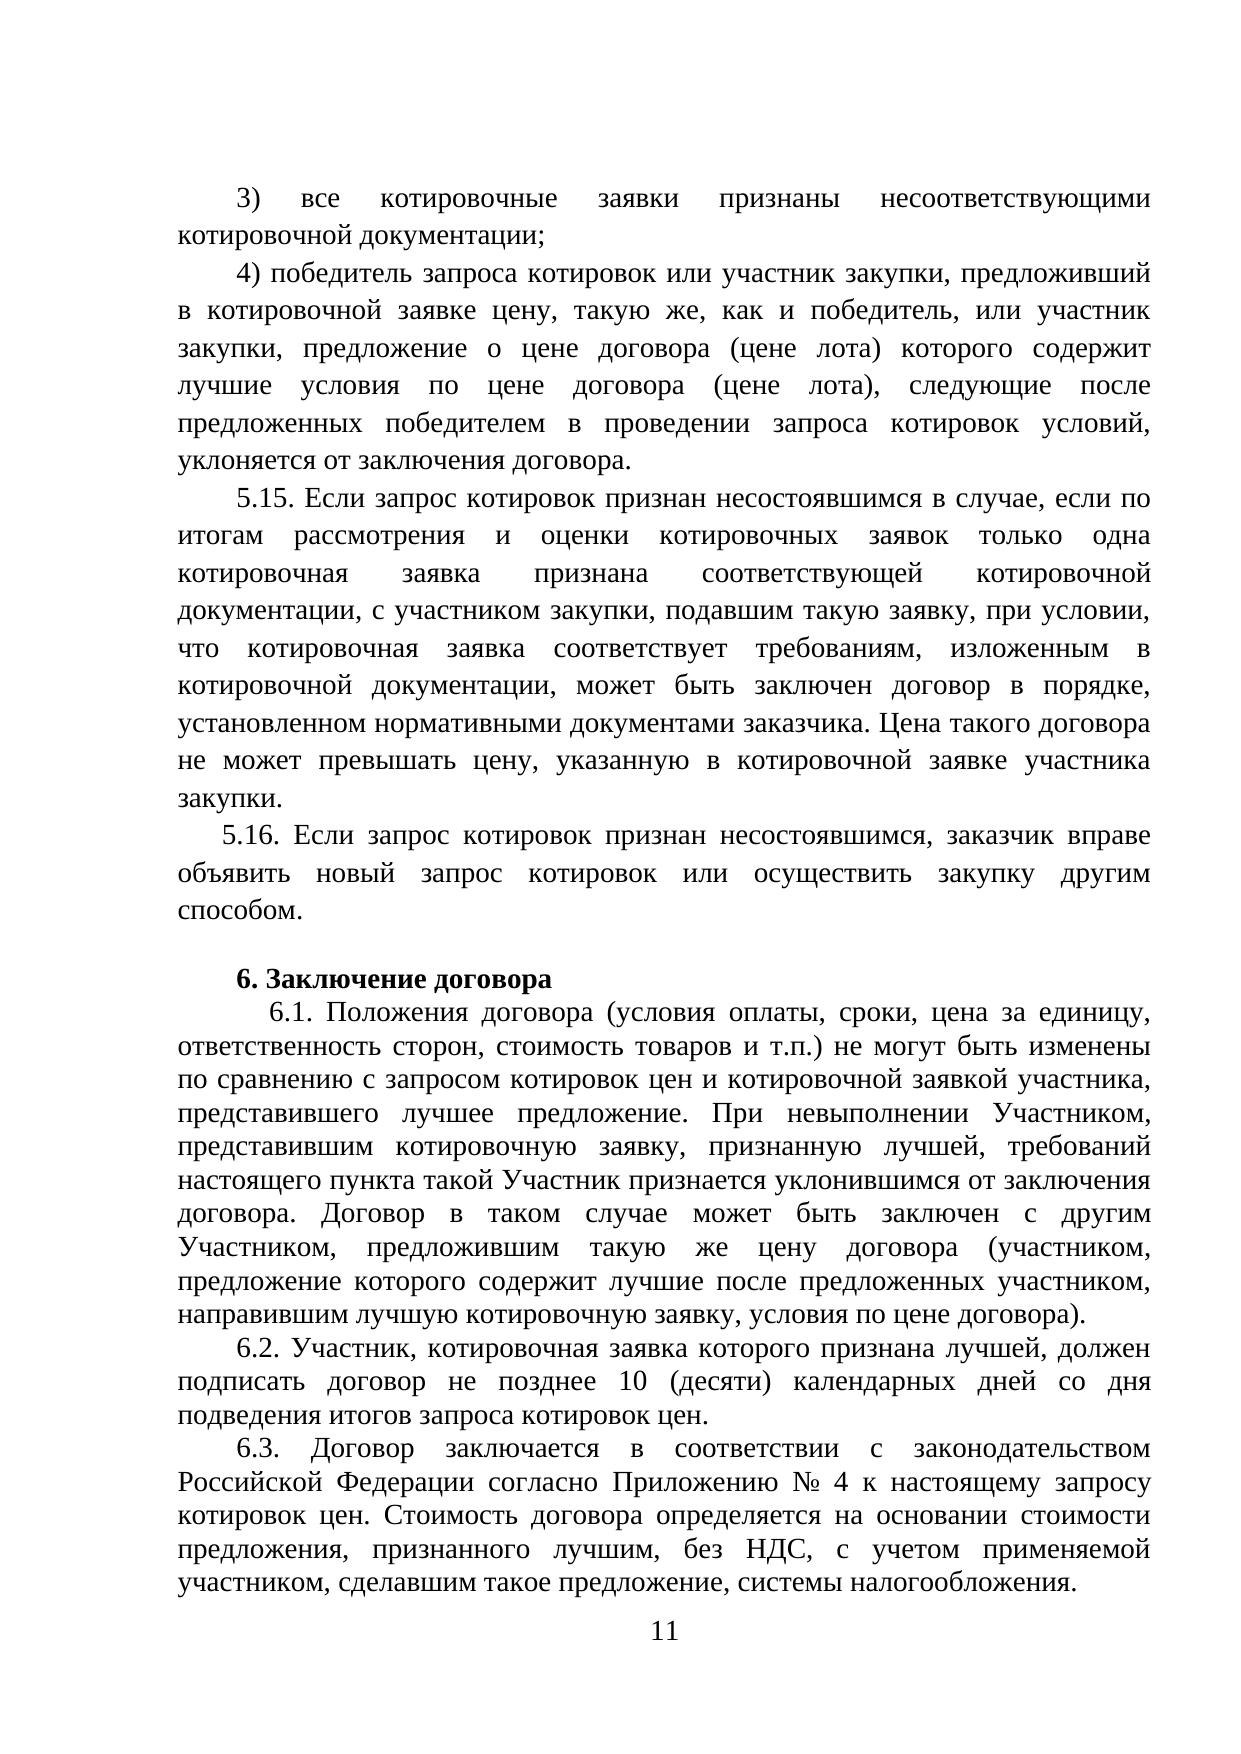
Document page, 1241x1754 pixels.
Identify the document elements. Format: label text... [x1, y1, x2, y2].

text 3) все котировочные заявки признаны несоответствующими котировочной документации; [177, 177, 1152, 252]
text 6.1. Положения договора (условия оплаты, сроки, цена за единицу, ответственность сторон, стоимость товаров и т.п.) не могут быть изменены по сравнению с запросом котировок цен и котировочной заявкой участника, представившего лучшее предложение. При невыполнении Участником, представившим котировочную заявку, признанную лучшей, требований настоящего пункта такой Участник признается уклонившимся от заключения договора. Договор в таком случае может быть заключен с другим Участником, предложившим такую же цену договора (участником, предложение которого содержит лучшие после предложенных участником, направившим лучшую котировочную заявку, условия по цене договора). [177, 994, 1152, 1330]
text 4) победитель запроса котировок или участник закупки, предложивший в котировочной заявке цену, такую же, как и победитель, или участник закупки, предложение о цене договора (цене лота) которого содержит лучшие условия по цене договора (цене лота), следующие после предложенных победителем в проведении запроса котировок условий, уклоняется от заключения договора. [177, 252, 1152, 477]
text 6.3. Договор заключается в соответствии с законодательством Российской Федерации согласно Приложению № 4 к настоящему запросу котировок цен. Стоимость договора определяется на основании стоимости предложения, признанного лучшим, без НДС, с учетом применяемой участником, сделавшим такое предложение, системы налогообложения. [177, 1430, 1152, 1598]
text 5.16. Если запрос котировок признан несостоявшимся, заказчик вправе объявить новый запрос котировок или осуществить закупку другим способом. [177, 815, 1152, 927]
text 6. Заключение договора [177, 961, 1152, 994]
text 6.2. Участник, котировочная заявка которого признана лучшей, должен подписать договор не позднее 10 (десяти) календарных дней со дня подведения итогов запроса котировок цен. [177, 1330, 1152, 1430]
text 5.15. Если запрос котировок признан несостоявшимся в случае, если по итогам рассмотрения и оценки котировочных заявок только одна котировочная заявка признана соответствующей котировочной документации, с участником закупки, подавшим такую заявку, при условии, что котировочная заявка соответствует требованиям, изложенным в котировочной документации, может быть заключен договор в порядке, установленном нормативными документами заказчика. Цена такого договора не может превышать цену, указанную в котировочной заявке участника закупки. [177, 477, 1152, 815]
